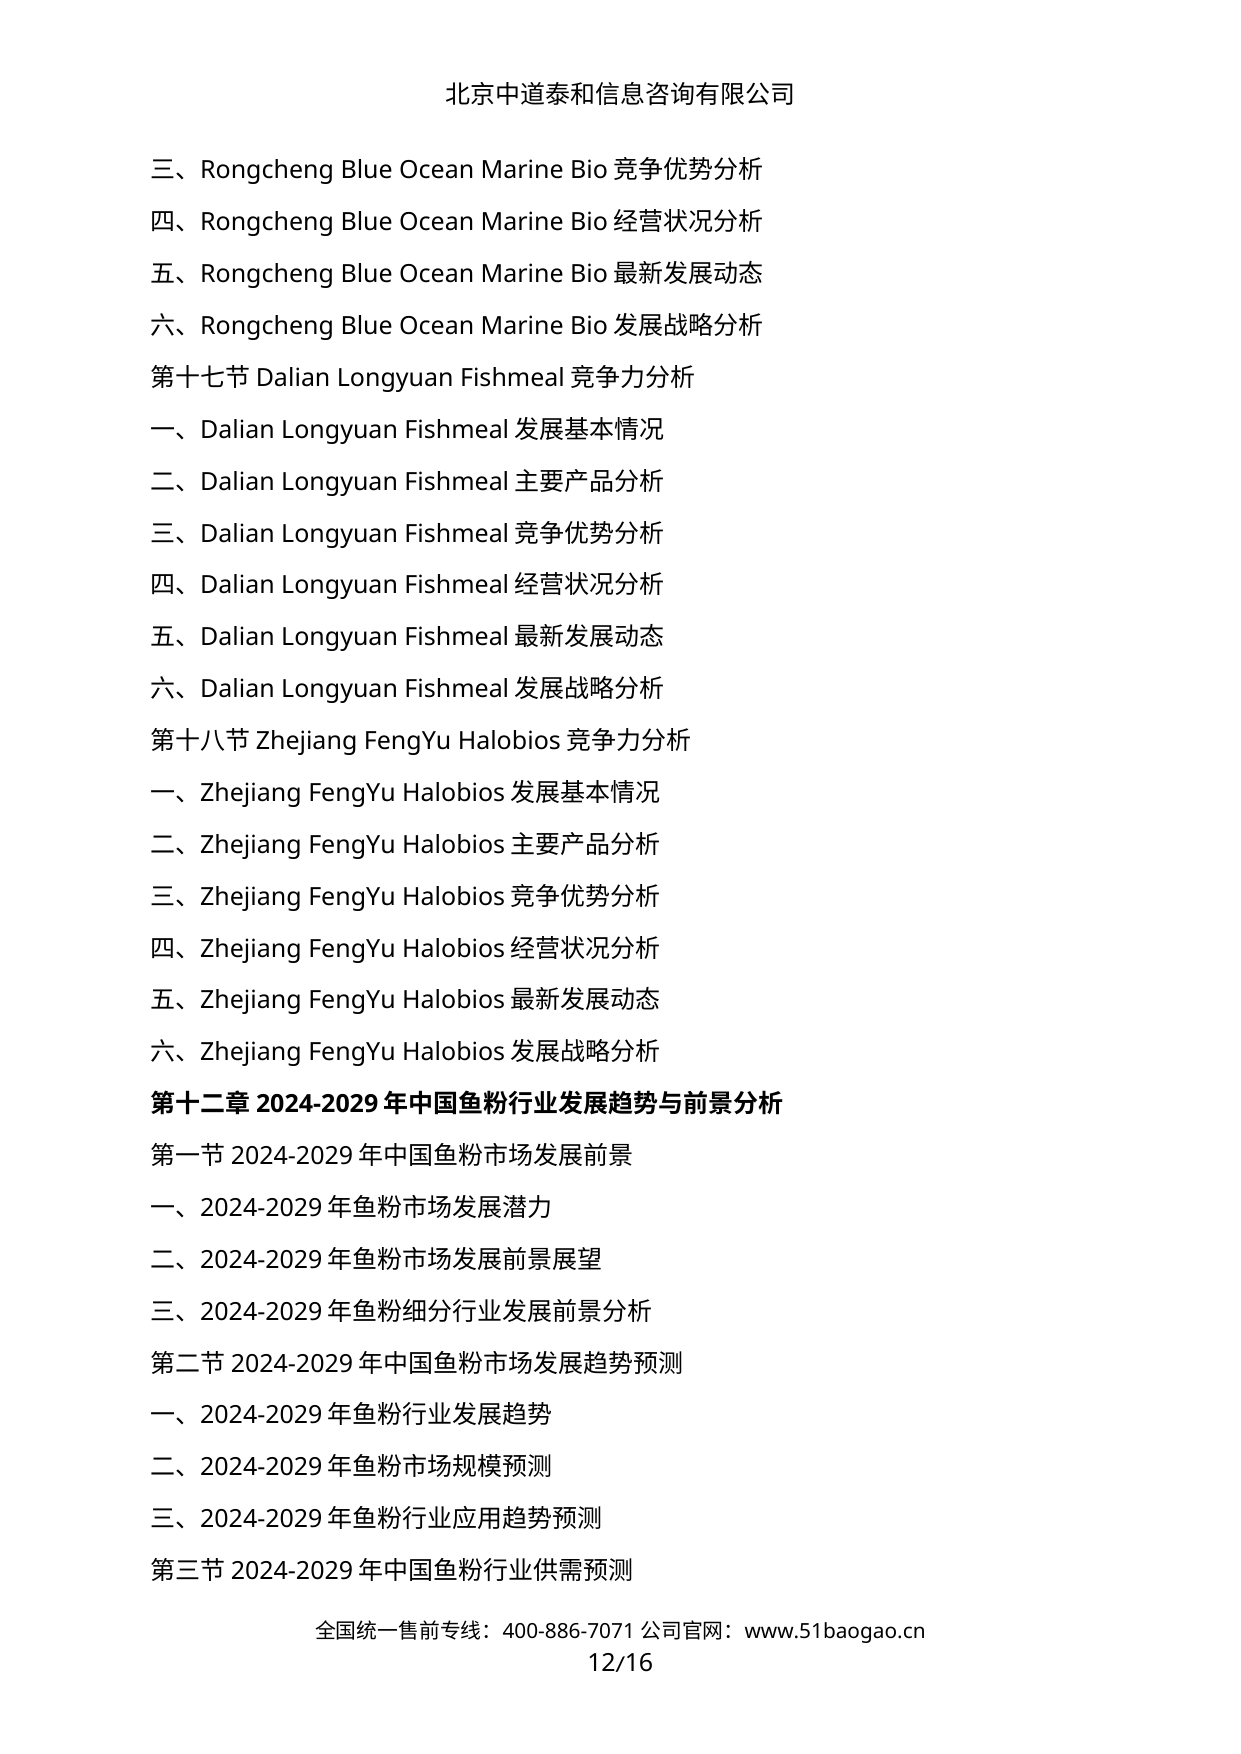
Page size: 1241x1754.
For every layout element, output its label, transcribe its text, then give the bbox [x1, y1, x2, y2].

text 五、Dalian Longyuan Fishmeal最新发展动态 [150, 617, 1090, 653]
text 二、Dalian Longyuan Fishmeal主要产品分析 [150, 461, 1090, 497]
text 三、Rongcheng Blue Ocean Marine Bio竞争优势分析 [150, 150, 1090, 186]
text 三、2024-2029年鱼粉行业应用趋势预测 [150, 1499, 1090, 1535]
text 一、2024-2029年鱼粉行业发展趋势 [150, 1395, 1090, 1431]
text 二、Zhejiang FengYu Halobios主要产品分析 [150, 824, 1090, 861]
text 第一节 2024-2029年中国鱼粉市场发展前景 [150, 1136, 1090, 1172]
text 五、Rongcheng Blue Ocean Marine Bio最新发展动态 [150, 254, 1090, 290]
text 四、Rongcheng Blue Ocean Marine Bio经营状况分析 [150, 202, 1090, 238]
text 第十二章 2024-2029年中国鱼粉行业发展趋势与前景分析 [150, 1084, 1090, 1120]
text 四、Dalian Longyuan Fishmeal经营状况分析 [150, 565, 1090, 601]
text 第二节 2024-2029年中国鱼粉市场发展趋势预测 [150, 1343, 1090, 1379]
text 六、Zhejiang FengYu Halobios发展战略分析 [150, 1032, 1090, 1068]
text 一、2024-2029年鱼粉市场发展潜力 [150, 1187, 1090, 1224]
text 二、2024-2029年鱼粉市场规模预测 [150, 1447, 1090, 1483]
text 第十八节 Zhejiang FengYu Halobios竞争力分析 [150, 721, 1090, 757]
text 六、Dalian Longyuan Fishmeal发展战略分析 [150, 669, 1090, 705]
text 二、2024-2029年鱼粉市场发展前景展望 [150, 1239, 1090, 1276]
text 第十七节 Dalian Longyuan Fishmeal竞争力分析 [150, 357, 1090, 394]
text 三、2024-2029年鱼粉细分行业发展前景分析 [150, 1291, 1090, 1327]
text 一、Zhejiang FengYu Halobios发展基本情况 [150, 772, 1090, 809]
text 五、Zhejiang FengYu Halobios最新发展动态 [150, 980, 1090, 1016]
text 一、Dalian Longyuan Fishmeal发展基本情况 [150, 409, 1090, 446]
text 四、Zhejiang FengYu Halobios经营状况分析 [150, 928, 1090, 964]
text 三、Zhejiang FengYu Halobios竞争优势分析 [150, 876, 1090, 912]
text 六、Rongcheng Blue Ocean Marine Bio发展战略分析 [150, 306, 1090, 342]
text 三、Dalian Longyuan Fishmeal竞争优势分析 [150, 513, 1090, 549]
text 第三节 2024-2029年中国鱼粉行业供需预测 [150, 1551, 1090, 1587]
